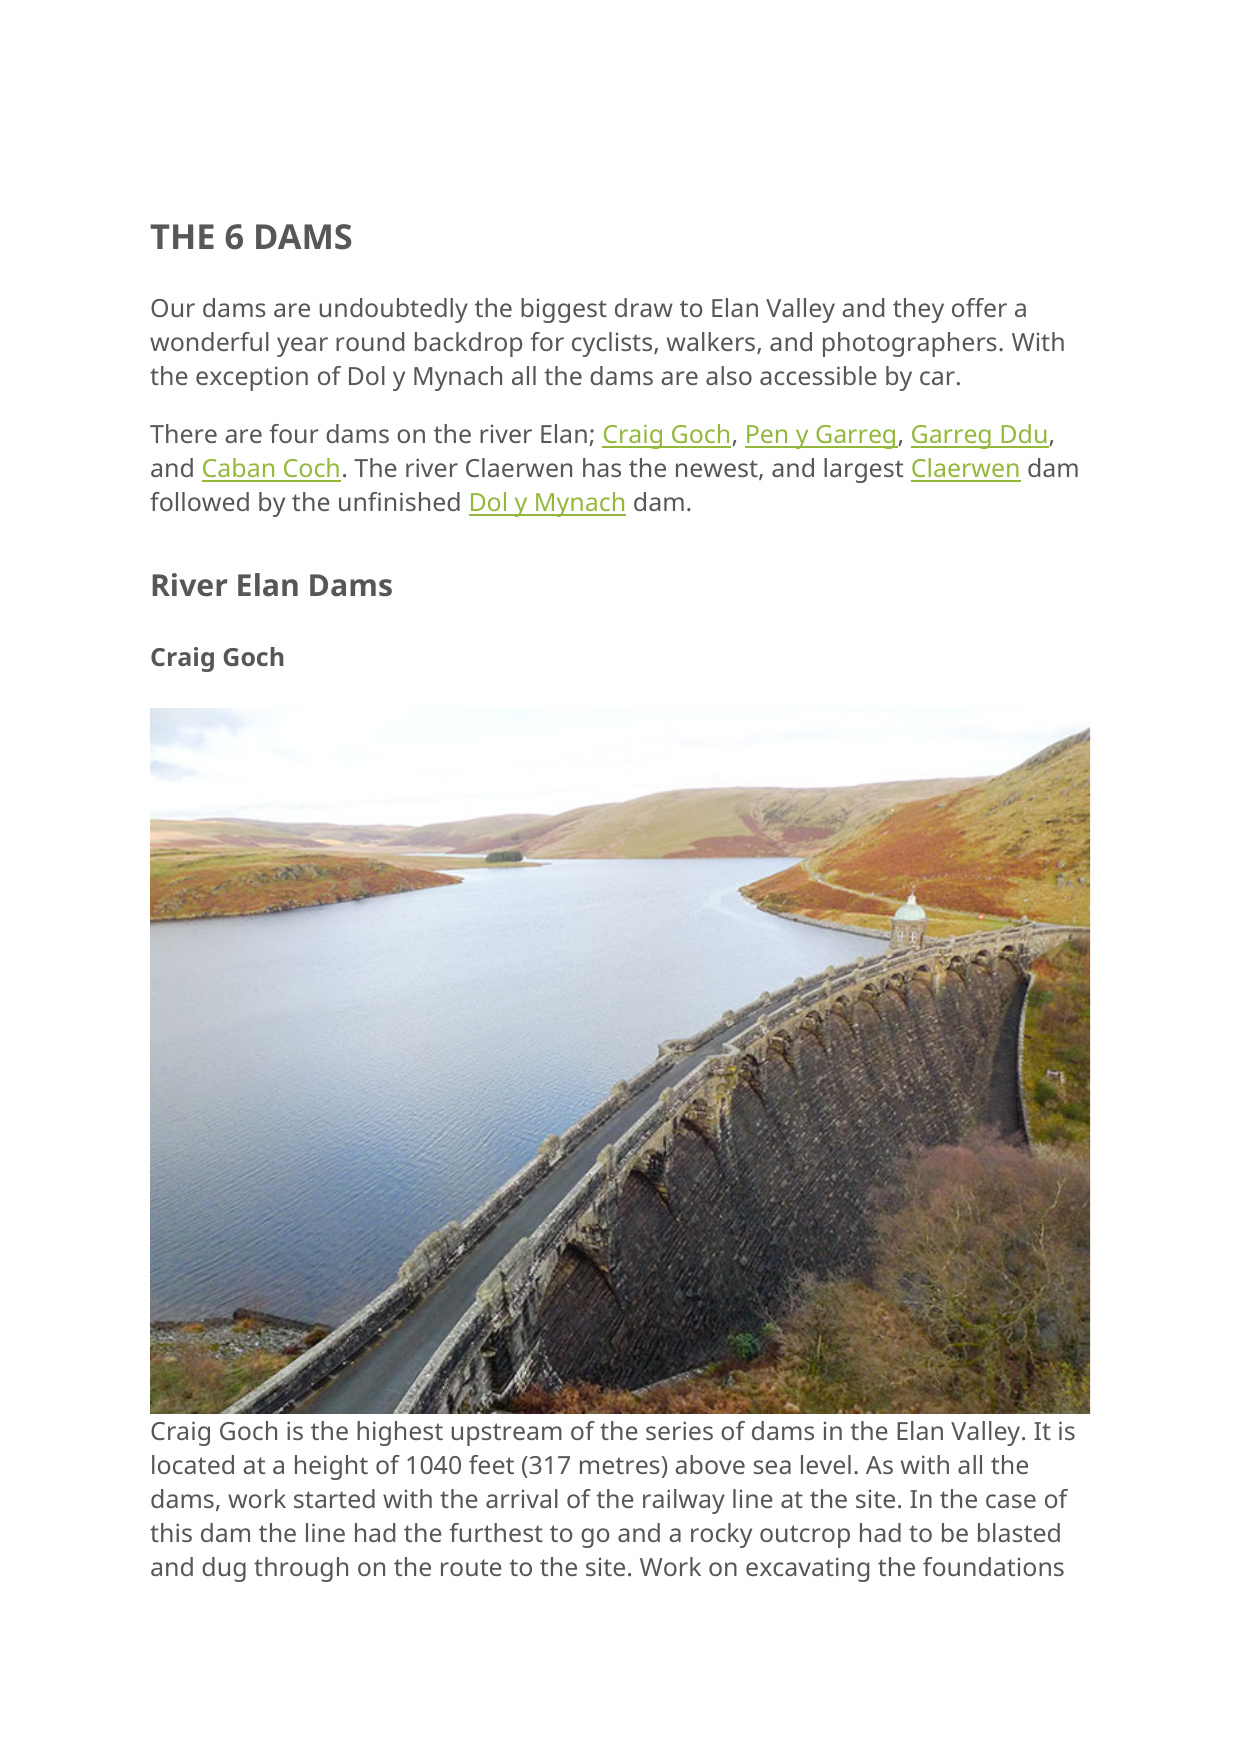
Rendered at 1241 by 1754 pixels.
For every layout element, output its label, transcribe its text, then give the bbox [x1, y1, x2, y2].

text River Elan Dams [150, 548, 1090, 605]
text THE 6 DAMS [150, 212, 1090, 259]
text Our dams are undoubtedly the biggest draw to Elan Valley and they offer a wonderful year round backdrop for cyclists, walkers, and photographers. With the exception of Dol y Mynach all the dams are also accessible by car. [150, 291, 1090, 393]
text There are four dams on the river Elan; Craig Goch, Pen y Garreg, Garreg Ddu, and Caban Coch. The river Claerwen has the newest, and largest Claerwen dam followed by the unfinished Dol y Mynach dam. [150, 417, 1090, 519]
picture [150, 708, 1091, 1414]
text Craig Goch [150, 639, 1090, 674]
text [150, 1414, 1090, 1584]
